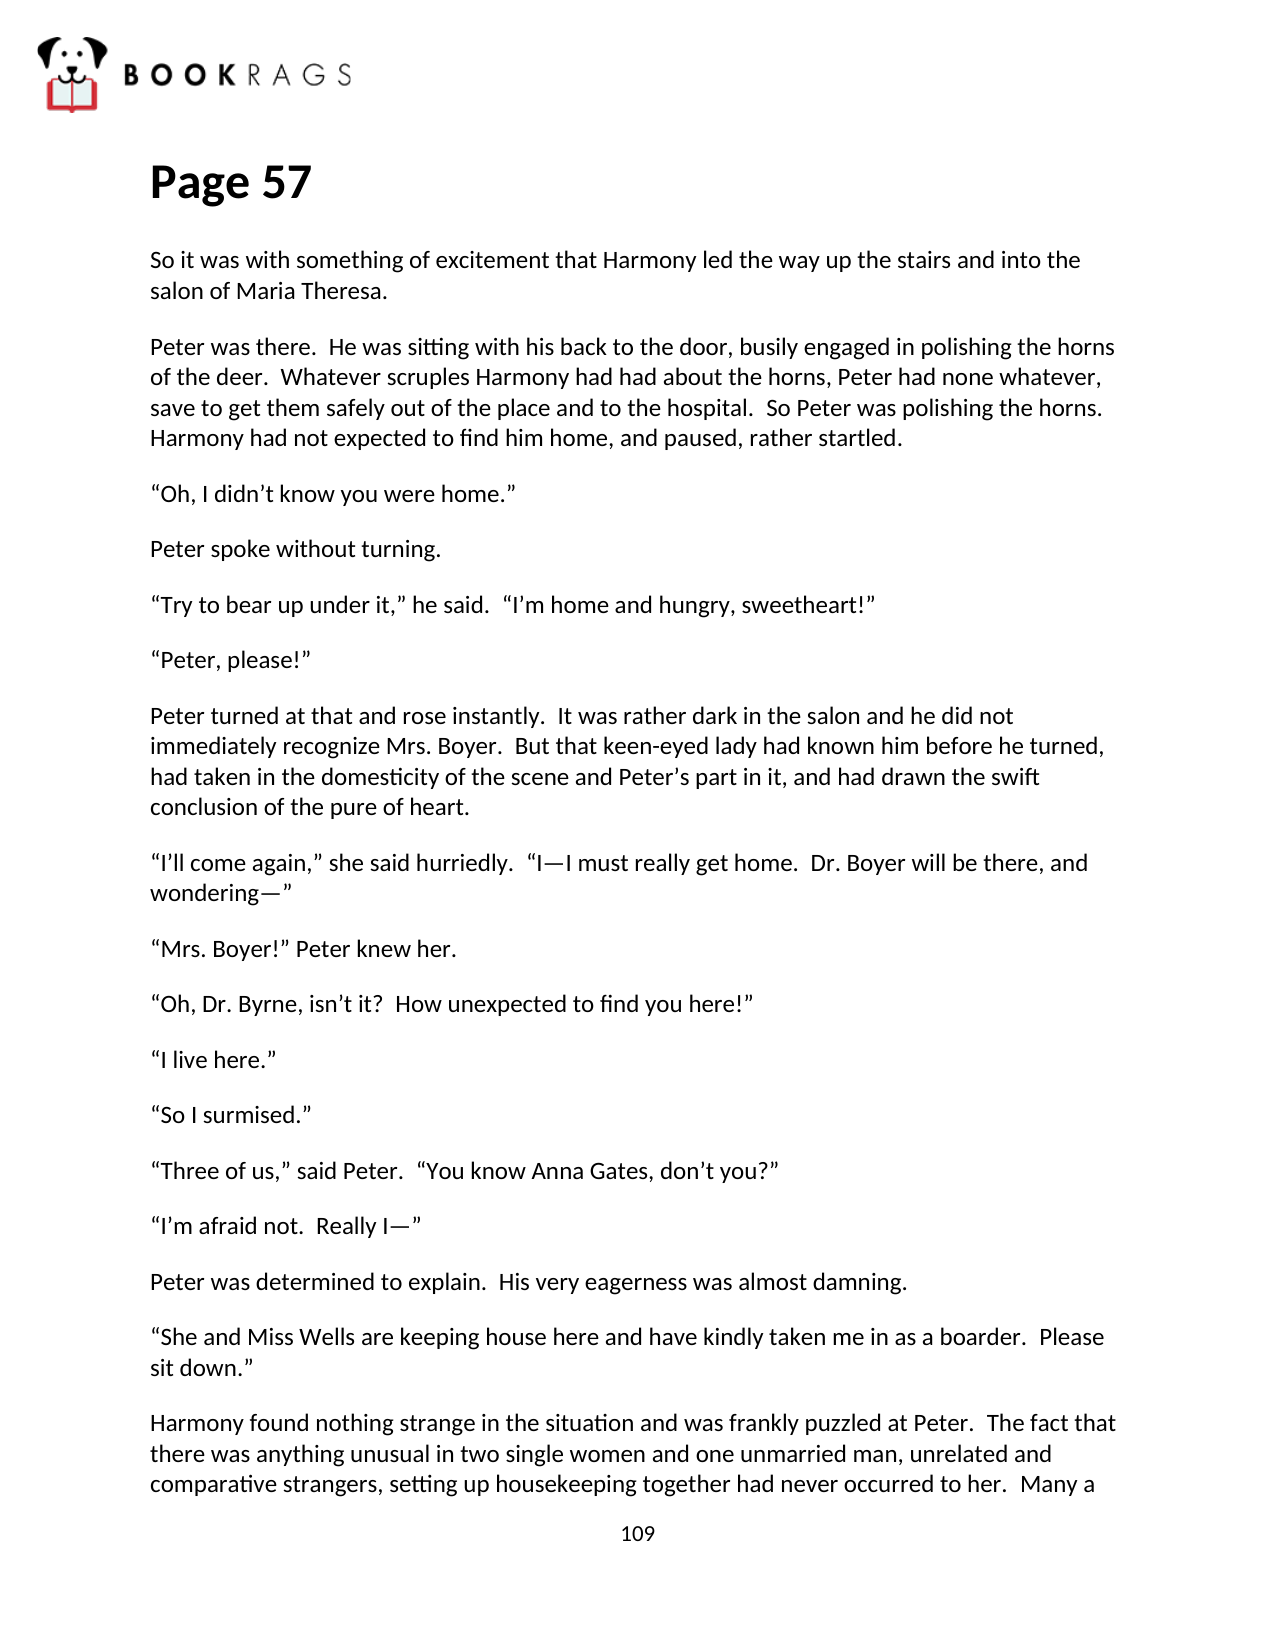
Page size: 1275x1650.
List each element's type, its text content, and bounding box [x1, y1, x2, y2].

text “Try to bear up under it,” he said. “I’m home and hungry, sweetheart!” [150, 589, 1125, 619]
text “Peter, please!” [150, 644, 1125, 675]
text “I’ll come again,” she said hurriedly. “I—­I must really get home. Dr. Boyer will be there, and wondering—­” [150, 847, 1125, 908]
text “She and Miss Wells are keeping house here and have kindly taken me in as a boarder. Please sit down.” [150, 1322, 1125, 1383]
text Peter spoke without turning. [150, 533, 1125, 564]
text “I live here.” [150, 1044, 1125, 1074]
text “Oh, Dr. Byrne, isn’t it? How unexpected to find you here!” [150, 988, 1125, 1019]
text “Mrs. Boyer!” Peter knew her. [150, 933, 1125, 963]
text “Oh, I didn’t know you were home.” [150, 478, 1125, 508]
text “I’m afraid not. Really I—­” [150, 1211, 1125, 1241]
text Peter turned at that and rose instantly. It was rather dark in the salon and he did not immediately recognize Mrs. Boyer. But that keen-eyed lady had known him before he turned, had taken in the domesticity of the scene and Peter’s part in it, and had drawn the swift conclusion of the pure of heart. [150, 700, 1125, 822]
text Peter was determined to explain. His very eagerness was almost damning. [150, 1266, 1125, 1297]
text “So I surmised.” [150, 1099, 1125, 1130]
text Peter was there. He was sitting with his back to the door, busily engaged in polishing the horns of the deer. Whatever scruples Harmony had had about the horns, Peter had none whatever, save to get them safely out of the place and to the hospital. So Peter was polishing the horns. Harmony had not expected to find him home, and paused, rather startled. [150, 331, 1125, 453]
text So it was with something of excitement that Harmony led the way up the stairs and into the salon of Maria Theresa. [150, 244, 1125, 306]
text Page 57 [150, 150, 1125, 211]
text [150, 1408, 1125, 1499]
picture [37, 37, 351, 113]
text “Three of us,” said Peter. “You know Anna Gates, don’t you?” [150, 1155, 1125, 1186]
